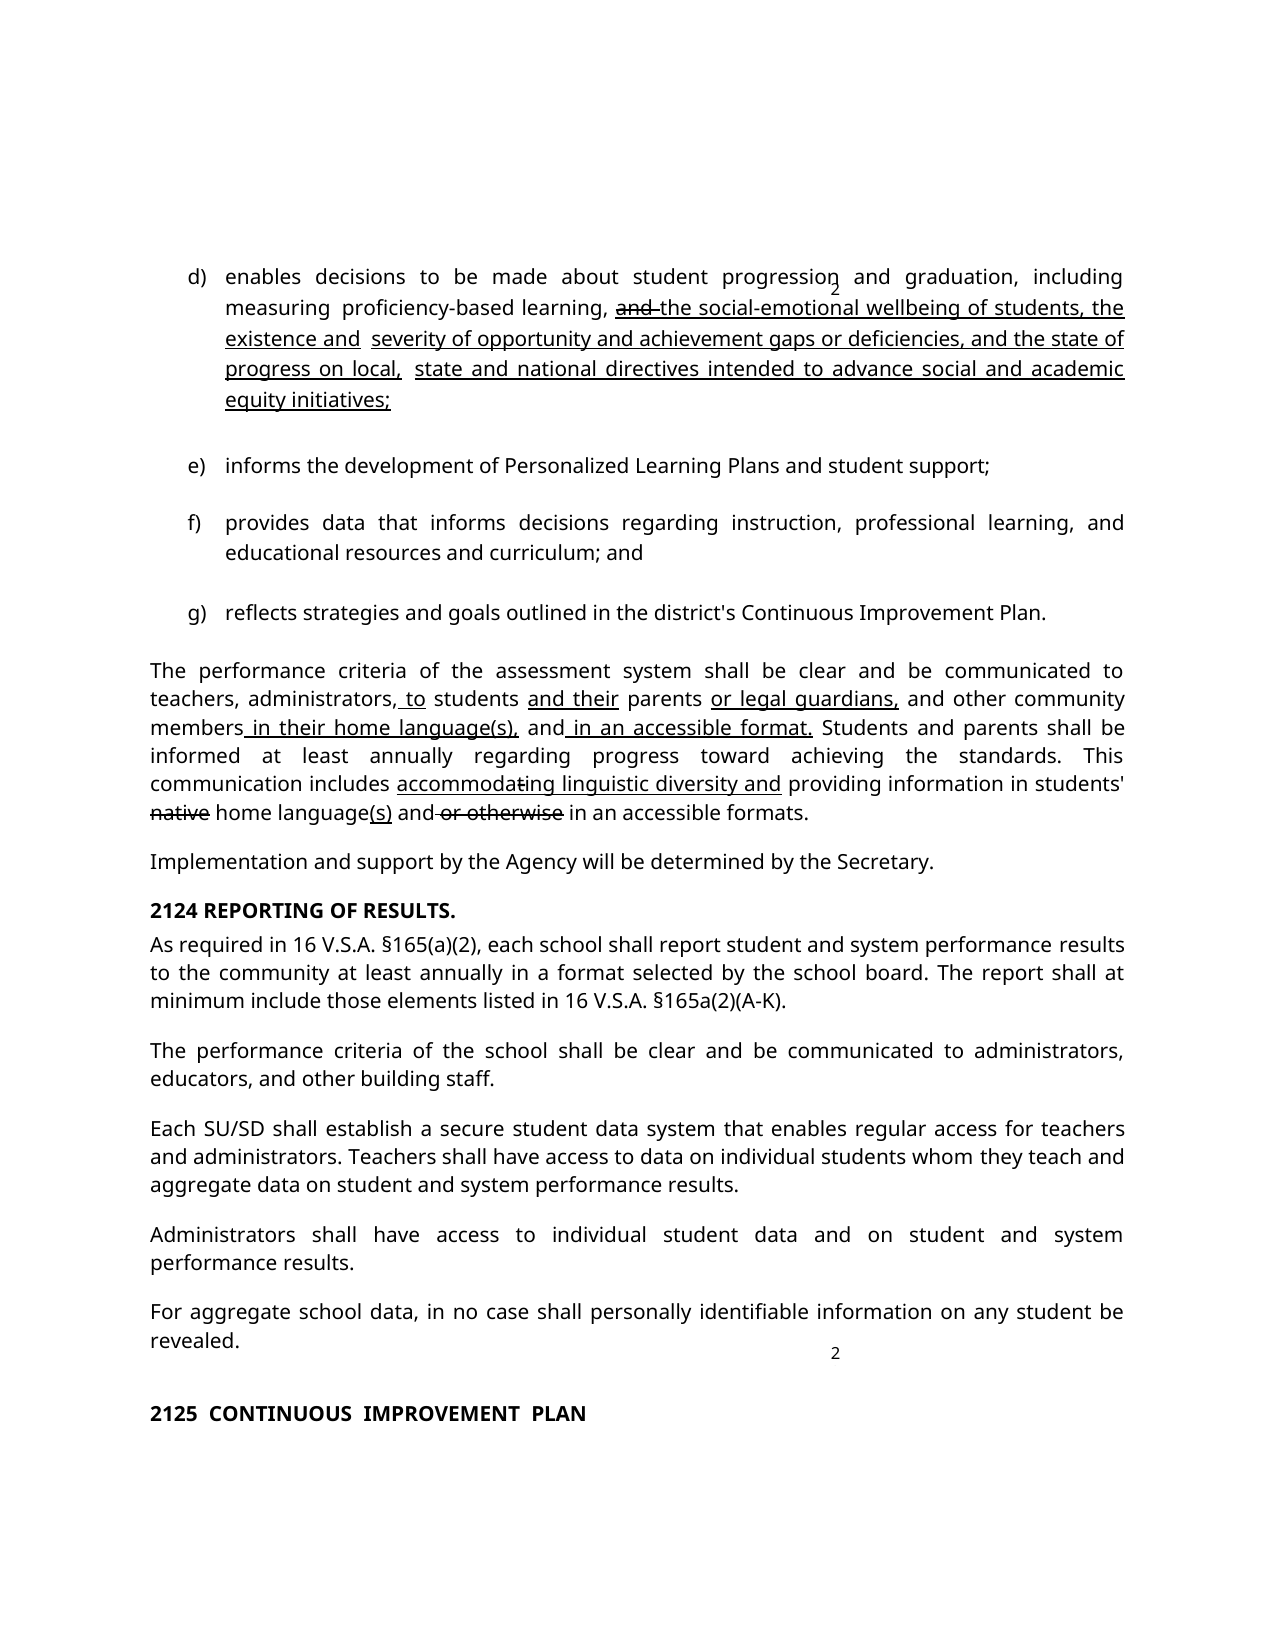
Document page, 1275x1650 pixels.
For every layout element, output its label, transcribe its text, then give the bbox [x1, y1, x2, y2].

text The performance criteria of the assessment system shall be clear and be communicated to teachers, administrators, to students and their parents or legal guardians, and other community members in their home language(s), and in an accessible format. Students and parents shall be informed at least annually regarding progress toward achieving the standards. This communication includes accommodating linguistic diversity and providing information in students' native home language(s) and or otherwise in an accessible formats. [150, 656, 1125, 826]
text Implementation and support by the Agency will be determined by the Secretary. [150, 847, 1125, 876]
list provides data that informs decisions regarding instruction, professional learning, and educational resources and curriculum; and [187, 508, 1125, 567]
subtitle 2125 CONTINUOUS IMPROVEMENT PLAN [150, 1399, 1125, 1428]
list informs the development of Personalized Learning Plans and student support; [187, 451, 1125, 480]
text As required in 16 V.S.A. §165(a)(2), each school shall report student and system performance results to the community at least annually in a format selected by the school board. The report shall at minimum include those elements listed in 16 V.S.A. §165a(2)(A-K). [150, 930, 1125, 1015]
text Administrators shall have access to individual student data and on student and system performance results. [150, 1220, 1125, 1277]
subtitle 2124 REPORTING OF RESULTS. [150, 897, 1125, 925]
list reflects strategies and goals outlined in the district's Continuous Improvement Plan. [187, 598, 1125, 626]
text The performance criteria of the school shall be clear and be communicated to administrators, educators, and other building staff. [150, 1036, 1125, 1093]
text Each SU/SD shall establish a secure student data system that enables regular access for teachers and administrators. Teachers shall have access to data on individual students whom they teach and aggregate data on student and system performance results. [150, 1114, 1125, 1199]
text For aggregate school data, in no case shall personally identifiable information on any student be revealed. [150, 1297, 1125, 1378]
list enables decisions to be made about student progression and graduation, including measuring proficiency-based learning, and the social-emotional wellbeing of students, the existence and severity of opportunity and achievement gaps or deficiencies, and the state of progress on local, state and national directives intended to advance social and academic equity initiatives; [187, 262, 1125, 413]
